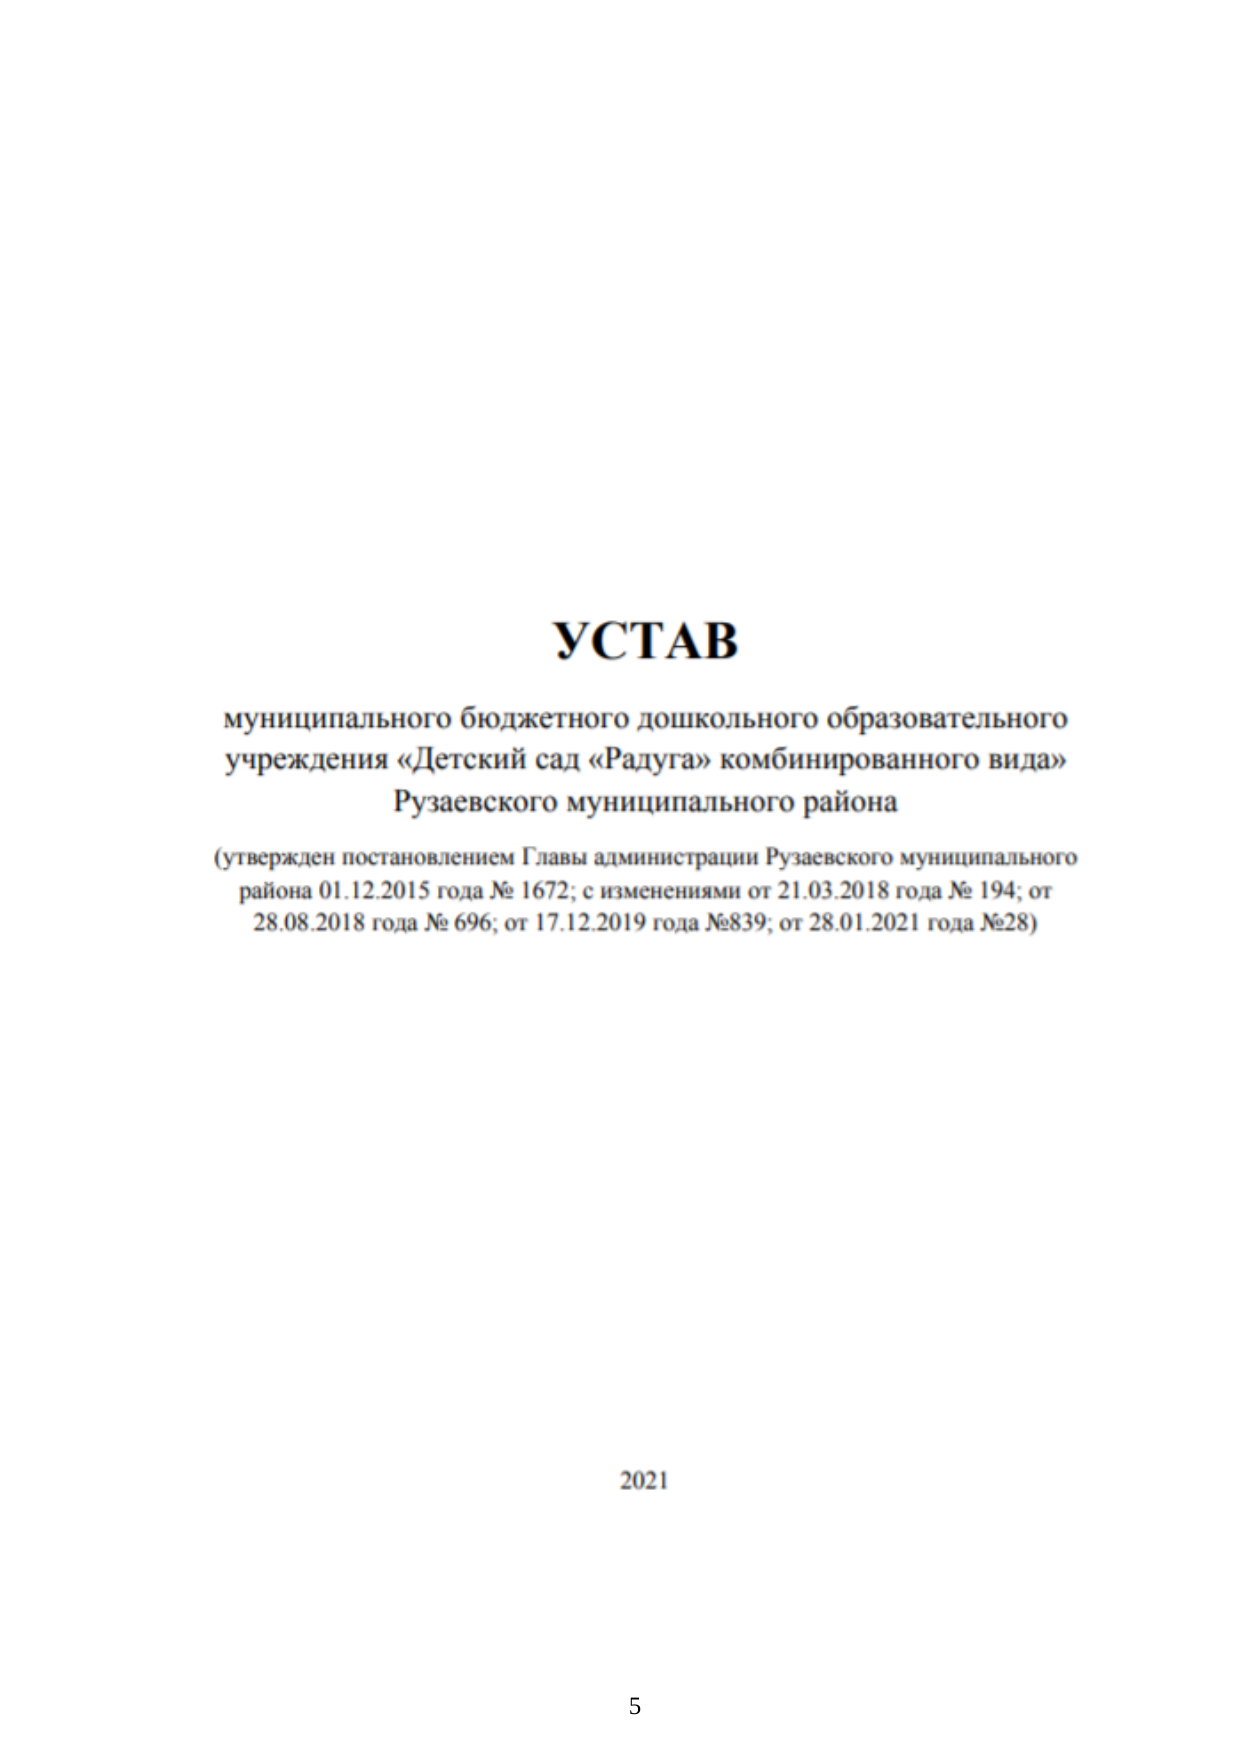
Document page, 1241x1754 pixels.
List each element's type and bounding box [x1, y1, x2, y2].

picture [103, 97, 1137, 1513]
